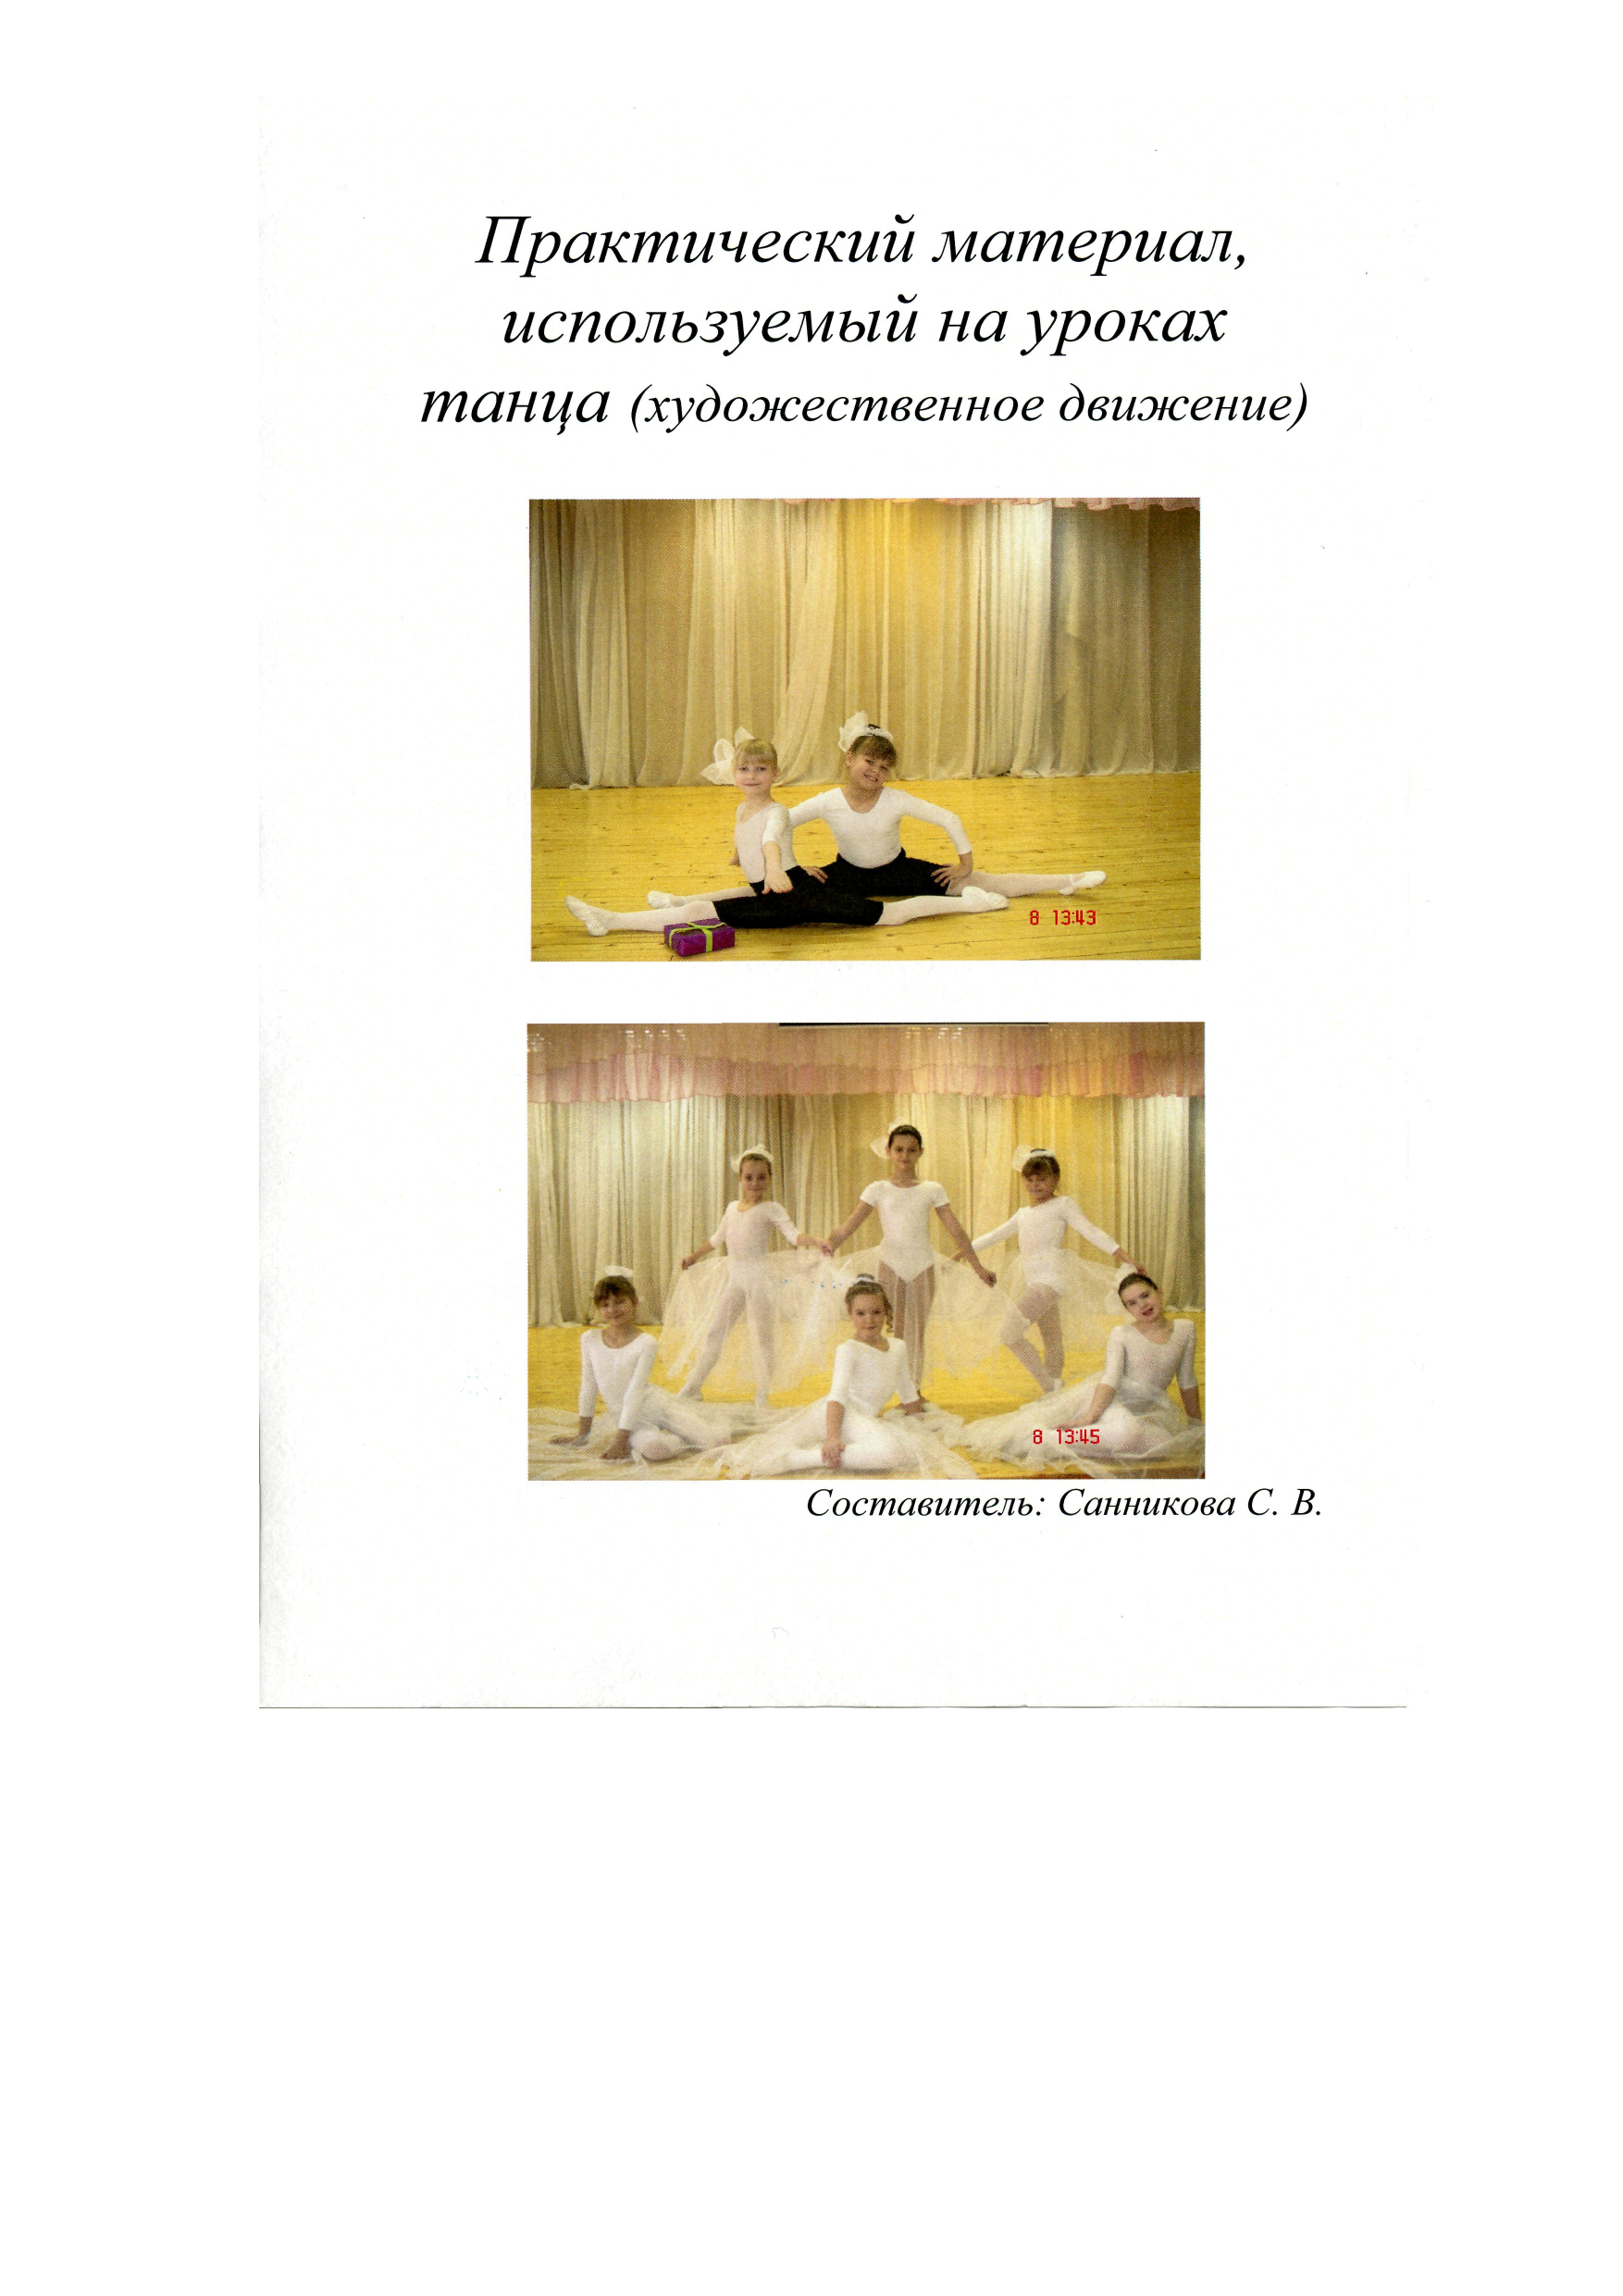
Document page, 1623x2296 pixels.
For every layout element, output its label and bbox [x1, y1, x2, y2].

picture [258, 95, 1434, 1708]
